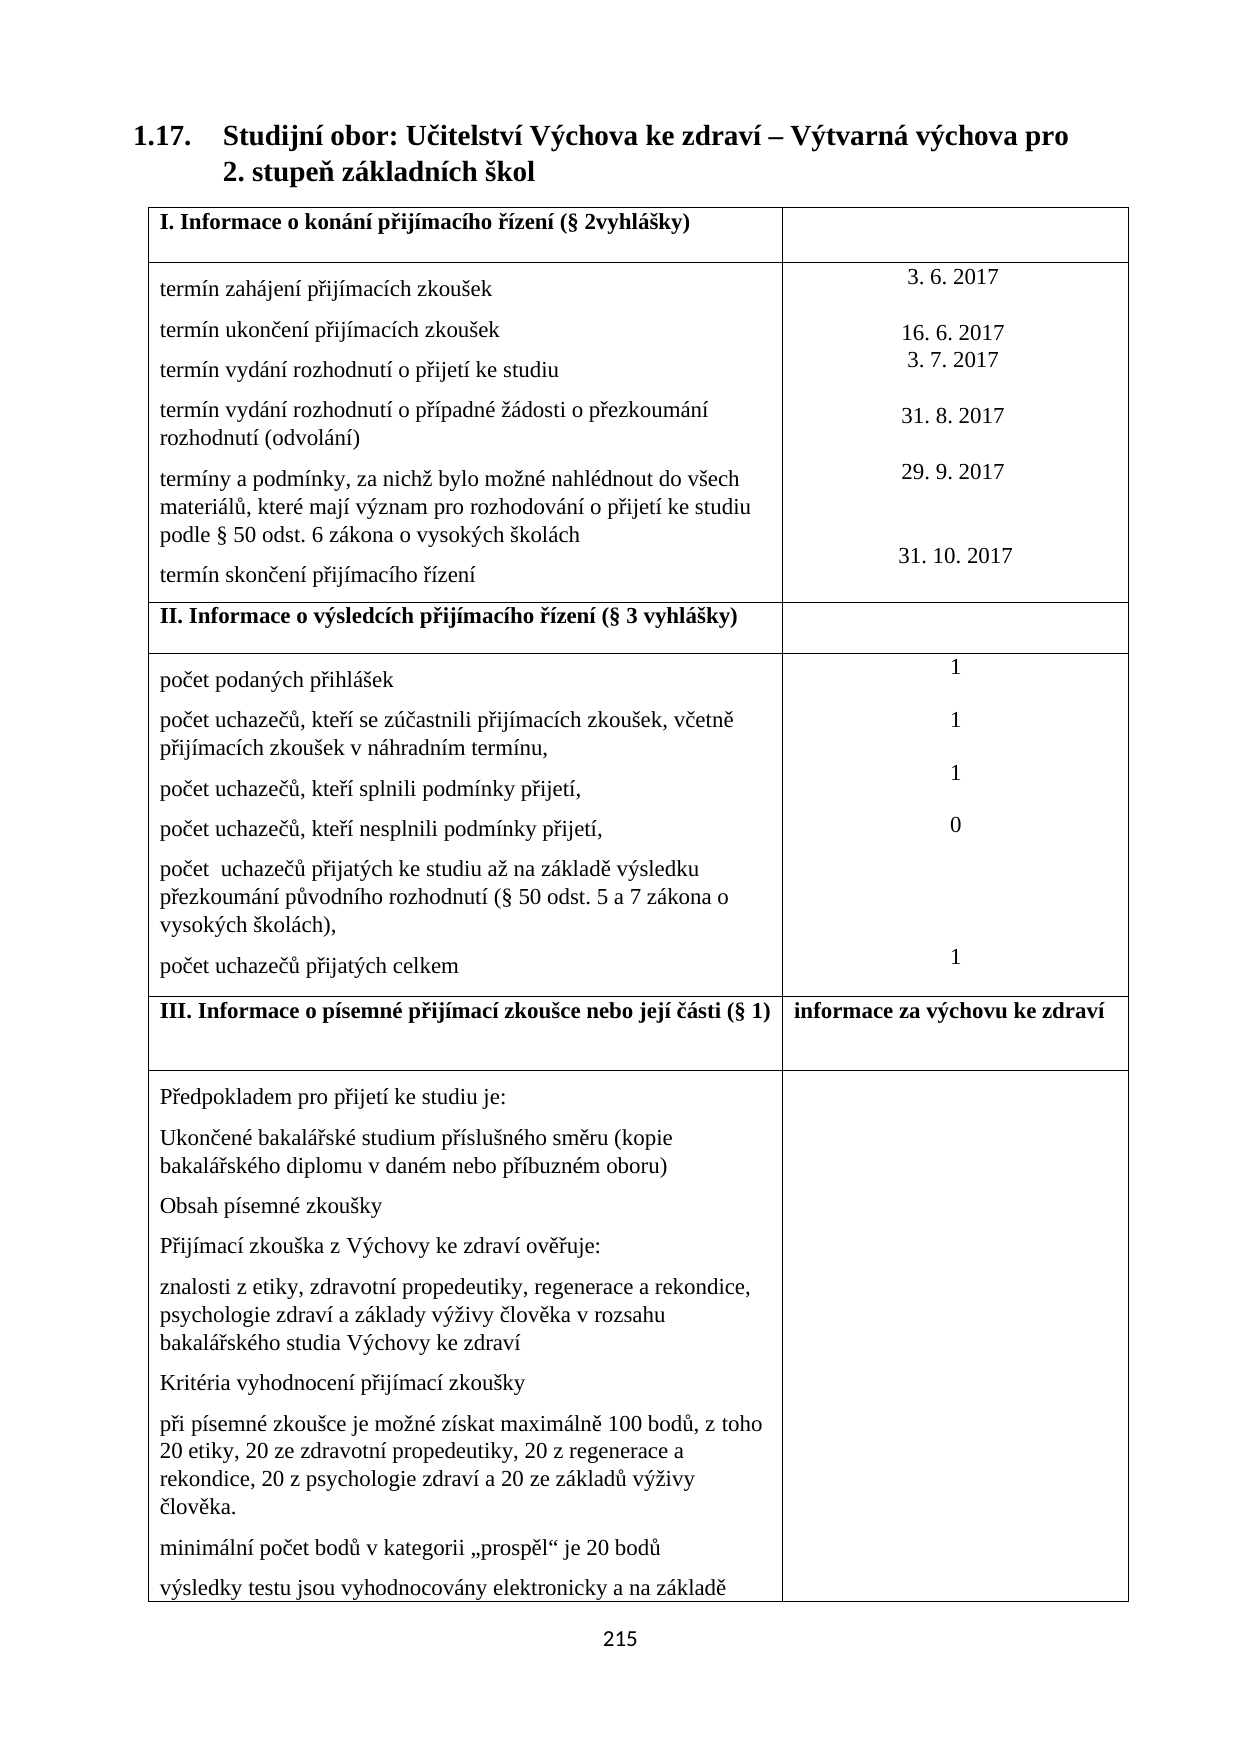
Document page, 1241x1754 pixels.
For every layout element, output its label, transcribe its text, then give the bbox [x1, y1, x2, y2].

list Studijní obor: Učitelství Výchova ke zdraví – Výtvarná výchova pro 2. stupeň základních škol [133, 118, 1092, 188]
table_header [783, 208, 1128, 262]
table_header I. Informace o konání přijímacího řízení (§ 2vyhlášky) [149, 208, 782, 262]
table_cell termín zahájení přijímacích zkoušek termín ukončení přijímacích zkoušek termín vydání rozhodnutí o přijetí ke studiu termín vydání rozhodnutí o případné žádosti o přezkoumání rozhodnutí (odvolání) termíny a podmínky, za nichž bylo možné nahlédnout do všech materiálů, které mají význam pro rozhodování o přijetí ke studiu podle § 50 odst. 6 zákona o vysokých školách termín skončení přijímacího řízení [149, 263, 782, 602]
table_cell II. Informace o výsledcích přijímacího řízení (§ 3 vyhlášky) [149, 603, 782, 652]
table_cell [783, 1071, 1128, 1601]
table_cell III. Informace o písemné přijímací zkoušce nebo její části (§ 1) [149, 997, 782, 1070]
table_cell 1 1 1 0 1 [783, 654, 1128, 996]
table_cell počet podaných přihlášek počet uchazečů, kteří se zúčastnili přijímacích zkoušek, včetně přijímacích zkoušek v náhradním termínu, počet uchazečů, kteří splnili podmínky přijetí, počet uchazečů, kteří nesplnili podmínky přijetí, počet uchazečů přijatých ke studiu až na základě výsledku přezkoumání původního rozhodnutí (§ 50 odst. 5 a 7 zákona o vysokých školách), počet uchazečů přijatých celkem [149, 654, 782, 996]
table_cell informace za výchovu ke zdraví [783, 997, 1128, 1070]
table_cell [783, 603, 1128, 652]
table_cell 3. 6. 2017 16. 6. 2017 3. 7. 2017 31. 8. 2017 29. 9. 2017 31. 10. 2017 [783, 263, 1128, 602]
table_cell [149, 1071, 782, 1601]
